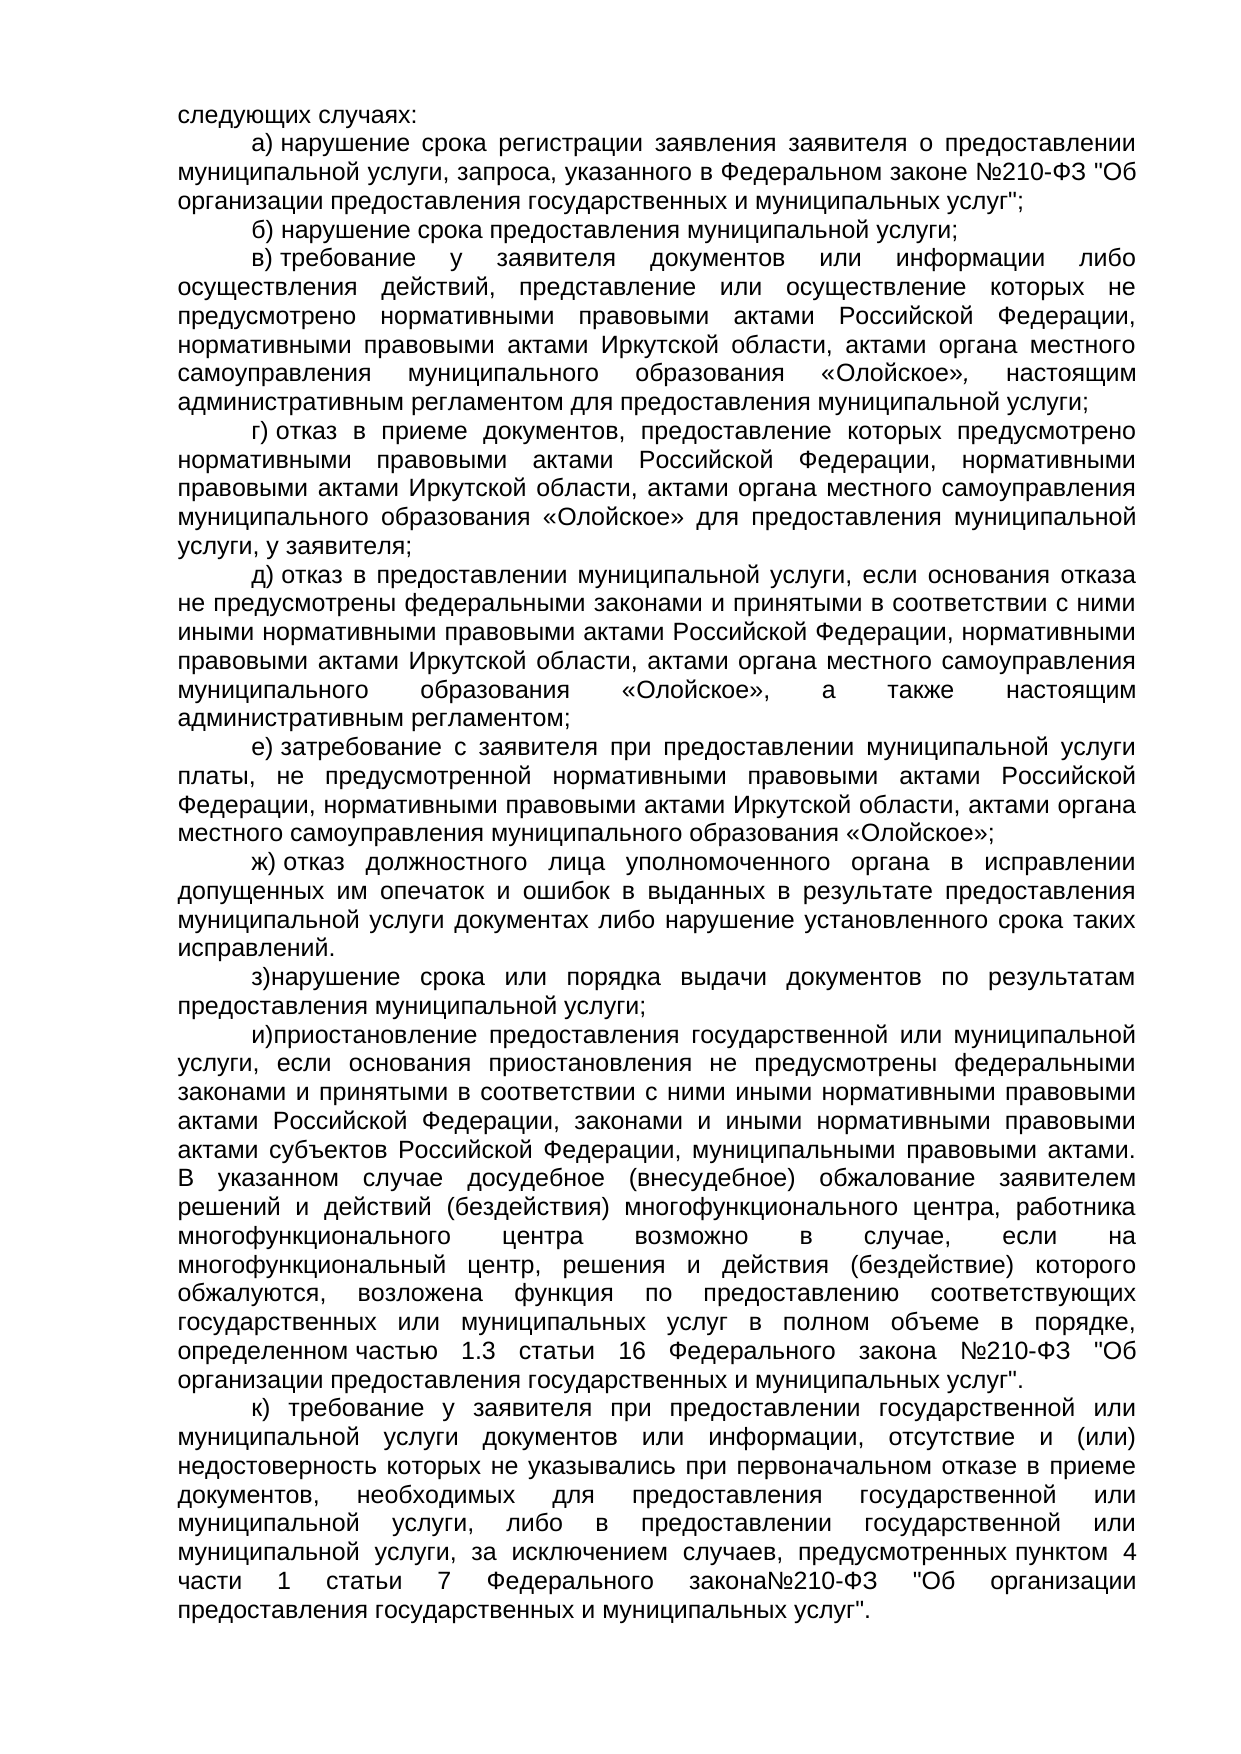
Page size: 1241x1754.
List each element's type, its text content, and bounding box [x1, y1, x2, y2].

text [177, 99, 1137, 128]
text е) затребование с заявителя при предоставлении муниципальной услуги платы, не предусмотренной нормативными правовыми актами Российской Федерации, нормативными правовыми актами Иркутской области, актами органа местного самоуправления муниципального образования «Олойское»; [177, 732, 1137, 847]
text д) отказ в предоставлении муниципальной услуги, если основания отказа не предусмотрены федеральными законами и принятыми в соответствии с ними иными нормативными правовыми актами Российской Федерации, нормативными правовыми актами Иркутской области, актами органа местного самоуправления муниципального образования «Олойское», а также настоящим административным регламентом; [177, 559, 1137, 732]
text и)приостановление предоставления государственной или муниципальной услуги, если основания приостановления не предусмотрены федеральными законами и принятыми в соответствии с ними иными нормативными правовыми актами Российской Федерации, законами и иными нормативными правовыми актами субъектов Российской Федерации, муниципальными правовыми актами. В указанном случае досудебное (внесудебное) обжалование заявителем решений и действий (бездействия) многофункционального центра, работника многофункционального центра возможно в случае, если на многофункциональный центр, решения и действия (бездействие) которого обжалуются, возложена функция по предоставлению соответствующих государственных или муниципальных услуг в полном объеме в порядке, определенном частью 1.3 статьи 16 Федерального закона №210-ФЗ "Об организации предоставления государственных и муниципальных услуг". [177, 1019, 1137, 1393]
text к) требование у заявителя при предоставлении государственной или муниципальной услуги документов или информации, отсутствие и (или) недостоверность которых не указывались при первоначальном отказе в приеме документов, необходимых для предоставления государственной или муниципальной услуги, либо в предоставлении государственной или муниципальной услуги, за исключением случаев, предусмотренных пунктом 4 части 1 статьи 7 Федерального закона№210-ФЗ "Об организации предоставления государственных и муниципальных услуг". [177, 1393, 1137, 1623]
text б) нарушение срока предоставления муниципальной услуги; [177, 214, 1137, 243]
text в) требование у заявителя документов или информации либо осуществления действий, представление или осуществление которых не предусмотрено нормативными правовыми актами Российской Федерации, нормативными правовыми актами Иркутской области, актами органа местного самоуправления муниципального образования «Олойское», настоящим административным регламентом для предоставления муниципальной услуги; [177, 243, 1137, 416]
text г) отказ в приеме документов, предоставление которых предусмотрено нормативными правовыми актами Российской Федерации, нормативными правовыми актами Иркутской области, актами органа местного самоуправления муниципального образования «Олойское» для предоставления муниципальной услуги, у заявителя; [177, 416, 1137, 559]
text з)нарушение срока или порядка выдачи документов по результатам предоставления муниципальной услуги; [177, 962, 1137, 1019]
text ж) отказ должностного лица уполномоченного органа в исправлении допущенных им опечаток и ошибок в выданных в результате предоставления муниципальной услуги документах либо нарушение установленного срока таких исправлений. [177, 847, 1137, 962]
text а) нарушение срока регистрации заявления заявителя о предоставлении муниципальной услуги, запроса, указанного в Федеральном законе №210-ФЗ "Об организации предоставления государственных и муниципальных услуг"; [177, 128, 1137, 214]
